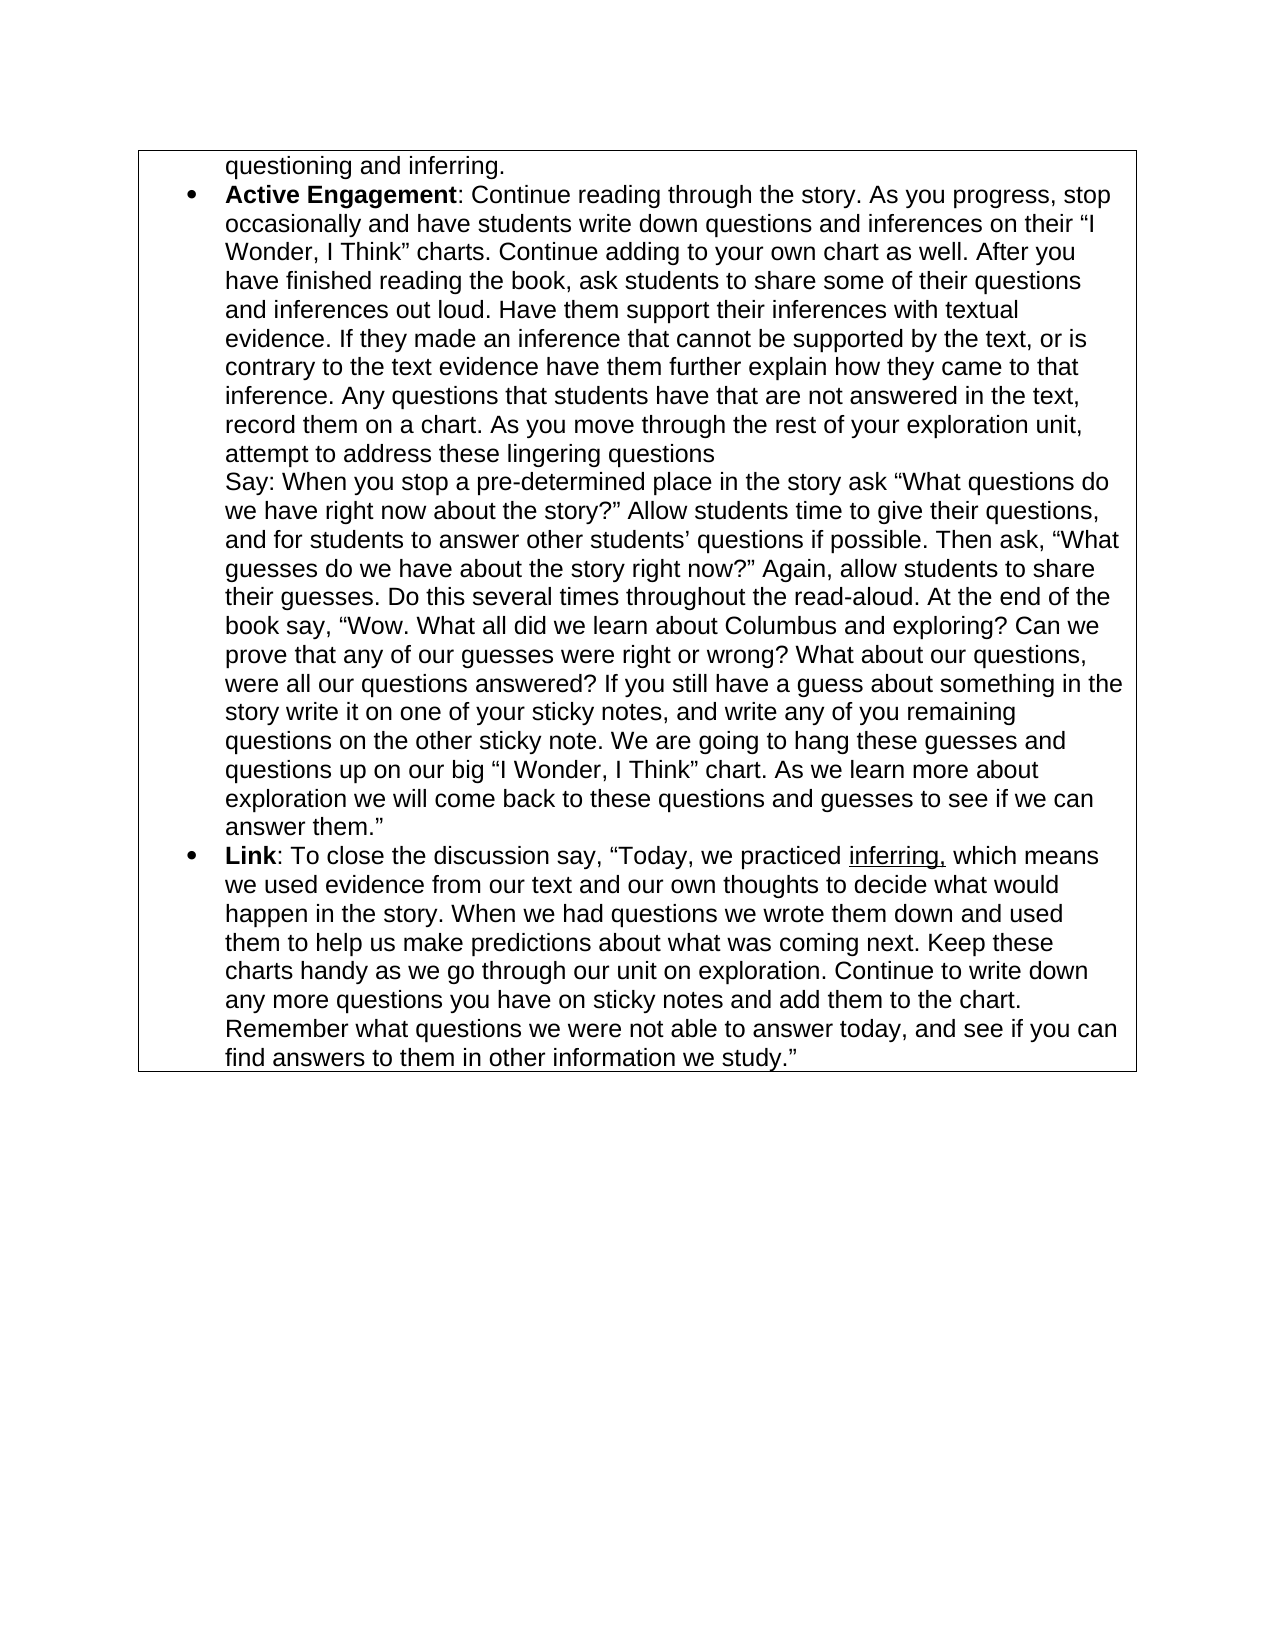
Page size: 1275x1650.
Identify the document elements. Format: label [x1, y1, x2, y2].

table_cell [139, 151, 1136, 1071]
